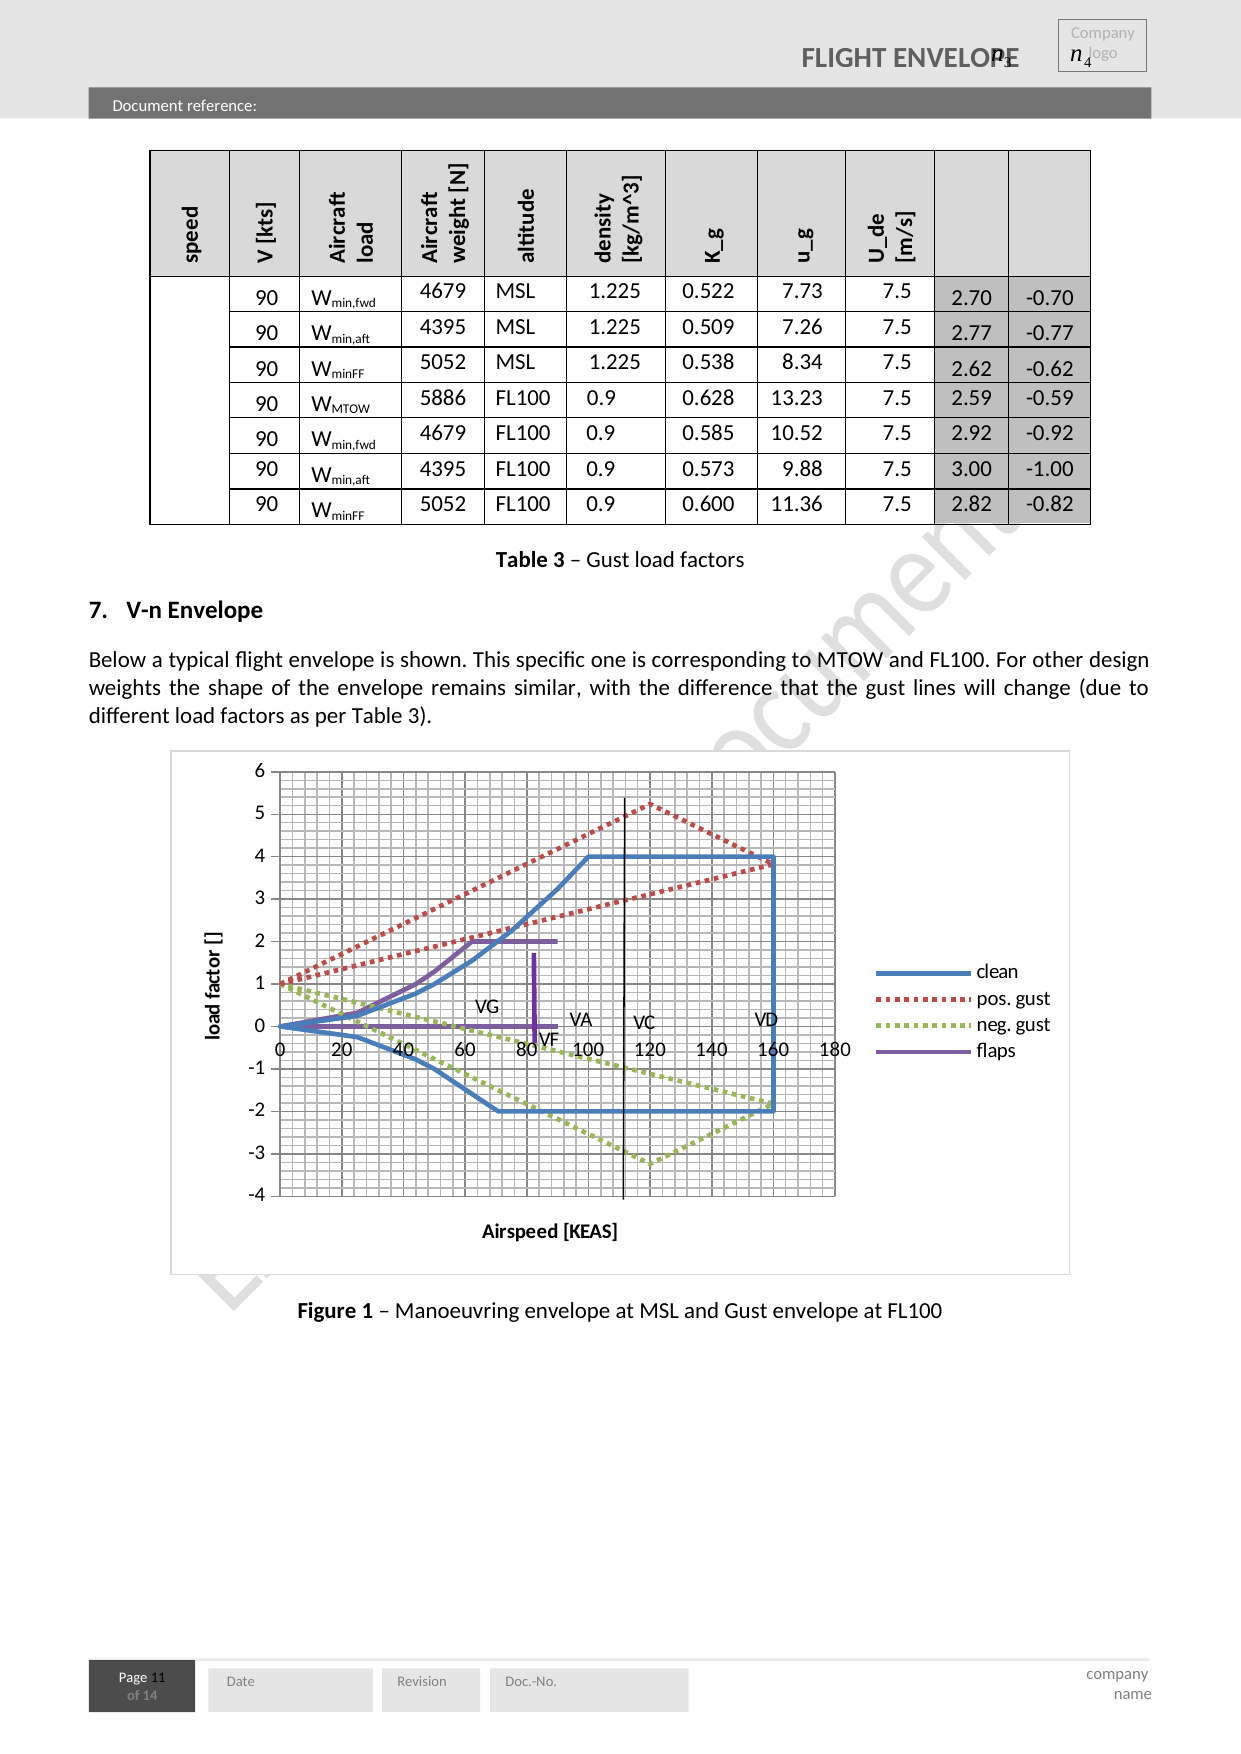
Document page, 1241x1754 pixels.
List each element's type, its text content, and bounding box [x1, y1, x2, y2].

table_cell -0.82 [1009, 490, 1090, 523]
table_cell 0.628 [666, 383, 757, 417]
table_cell 1.225 [567, 277, 665, 311]
table_cell 7.5 [846, 348, 934, 382]
table_header Aircraft weight [N] [402, 151, 484, 276]
table_cell 0.600 [666, 490, 757, 523]
table_cell WMTOW [300, 383, 401, 417]
table_cell -0.70 [1009, 277, 1090, 311]
table_cell -0.92 [1009, 418, 1090, 453]
table_cell 2.59 [935, 383, 1008, 417]
table_cell 7.5 [846, 312, 934, 346]
table_cell 90 [230, 383, 299, 417]
table_cell 0.522 [666, 277, 757, 311]
table_cell 7.5 [846, 490, 934, 523]
table_cell 2.77 [935, 312, 1008, 346]
table_cell 11.36 [758, 490, 845, 523]
table_cell 7.5 [846, 383, 934, 417]
table_cell 7.5 [846, 418, 934, 453]
table_cell 0.538 [666, 348, 757, 382]
table_cell 2.82 [935, 490, 1008, 523]
table_cell 0.509 [666, 312, 757, 346]
table_cell 9.88 [758, 454, 845, 488]
table_cell 90 [230, 454, 299, 488]
table_cell 5886 [402, 383, 484, 417]
table_cell Wmin,aft [300, 312, 401, 346]
table_cell -0.77 [1009, 312, 1090, 346]
table_cell 2.70 [935, 277, 1008, 311]
table_header [1009, 151, 1090, 276]
text Table 3 – Gust load factors [88, 545, 1152, 573]
table_cell 0.9 [567, 383, 665, 417]
table_cell 5052 [402, 348, 484, 382]
table_cell 13.23 [758, 383, 845, 417]
table_cell -1.00 [1009, 454, 1090, 488]
table_header altitude [485, 151, 566, 276]
table_header Aircraft load [300, 151, 401, 276]
table_cell MSL [485, 277, 566, 311]
table_header U_de [m/s] [846, 151, 934, 276]
table_cell Wmin,fwd [300, 277, 401, 311]
table_cell 0.9 [567, 490, 665, 523]
table_cell Wmin,fwd [300, 418, 401, 453]
table_cell WminFF [300, 348, 401, 382]
table_cell 90 [230, 348, 299, 382]
table_cell 0.9 [567, 454, 665, 488]
table_cell 3.00 [935, 454, 1008, 488]
table_cell FL100 [485, 454, 566, 488]
table_cell 2.62 [935, 348, 1008, 382]
table_cell 90 [230, 418, 299, 453]
table_cell 4395 [402, 454, 484, 488]
table_cell 1.225 [567, 312, 665, 346]
table_cell 7.5 [846, 277, 934, 311]
table_cell 90 [230, 277, 299, 311]
table_cell 0.585 [666, 418, 757, 453]
table_cell FL100 [485, 490, 566, 523]
table_cell -0.62 [1009, 348, 1090, 382]
table_cell 90 [230, 490, 299, 523]
table_cell [151, 277, 229, 523]
text Below a typical flight envelope is shown. This specific one is corresponding to MTOW and FL100. For other design weights the shape of the envelope remains similar, with the difference that the gust lines will change (due to different load factors as per Table 3). [88, 646, 1152, 729]
table_cell MSL [485, 348, 566, 382]
table_cell WminFF [300, 490, 401, 523]
table_cell 7.5 [846, 454, 934, 488]
table_cell 2.92 [935, 418, 1008, 453]
table_header K_g [666, 151, 757, 276]
subtitle V-n Envelope [88, 594, 1152, 625]
table_cell 90 [230, 312, 299, 346]
table_header [935, 151, 1008, 276]
table_cell 4395 [402, 312, 484, 346]
table_cell FL100 [485, 383, 566, 417]
table_cell MSL [485, 312, 566, 346]
table_cell 7.73 [758, 277, 845, 311]
text Figure 1 – Manoeuvring envelope at MSL and Gust envelope at FL100 [88, 1296, 1152, 1324]
table_header density [kg/m^3] [567, 151, 665, 276]
table_header u_g [758, 151, 845, 276]
table_cell FL100 [485, 418, 566, 453]
table_cell 5052 [402, 490, 484, 523]
table_cell Wmin,aft [300, 454, 401, 488]
table_cell 0.573 [666, 454, 757, 488]
table_cell -0.59 [1009, 383, 1090, 417]
table_cell 1.225 [567, 348, 665, 382]
table_header V [kts] [230, 151, 299, 276]
table_cell 8.34 [758, 348, 845, 382]
table_header speed [151, 151, 229, 276]
table_cell 10.52 [758, 418, 845, 453]
table_cell 7.26 [758, 312, 845, 346]
table_cell 0.9 [567, 418, 665, 453]
table_cell 4679 [402, 277, 484, 311]
table_cell 4679 [402, 418, 484, 453]
